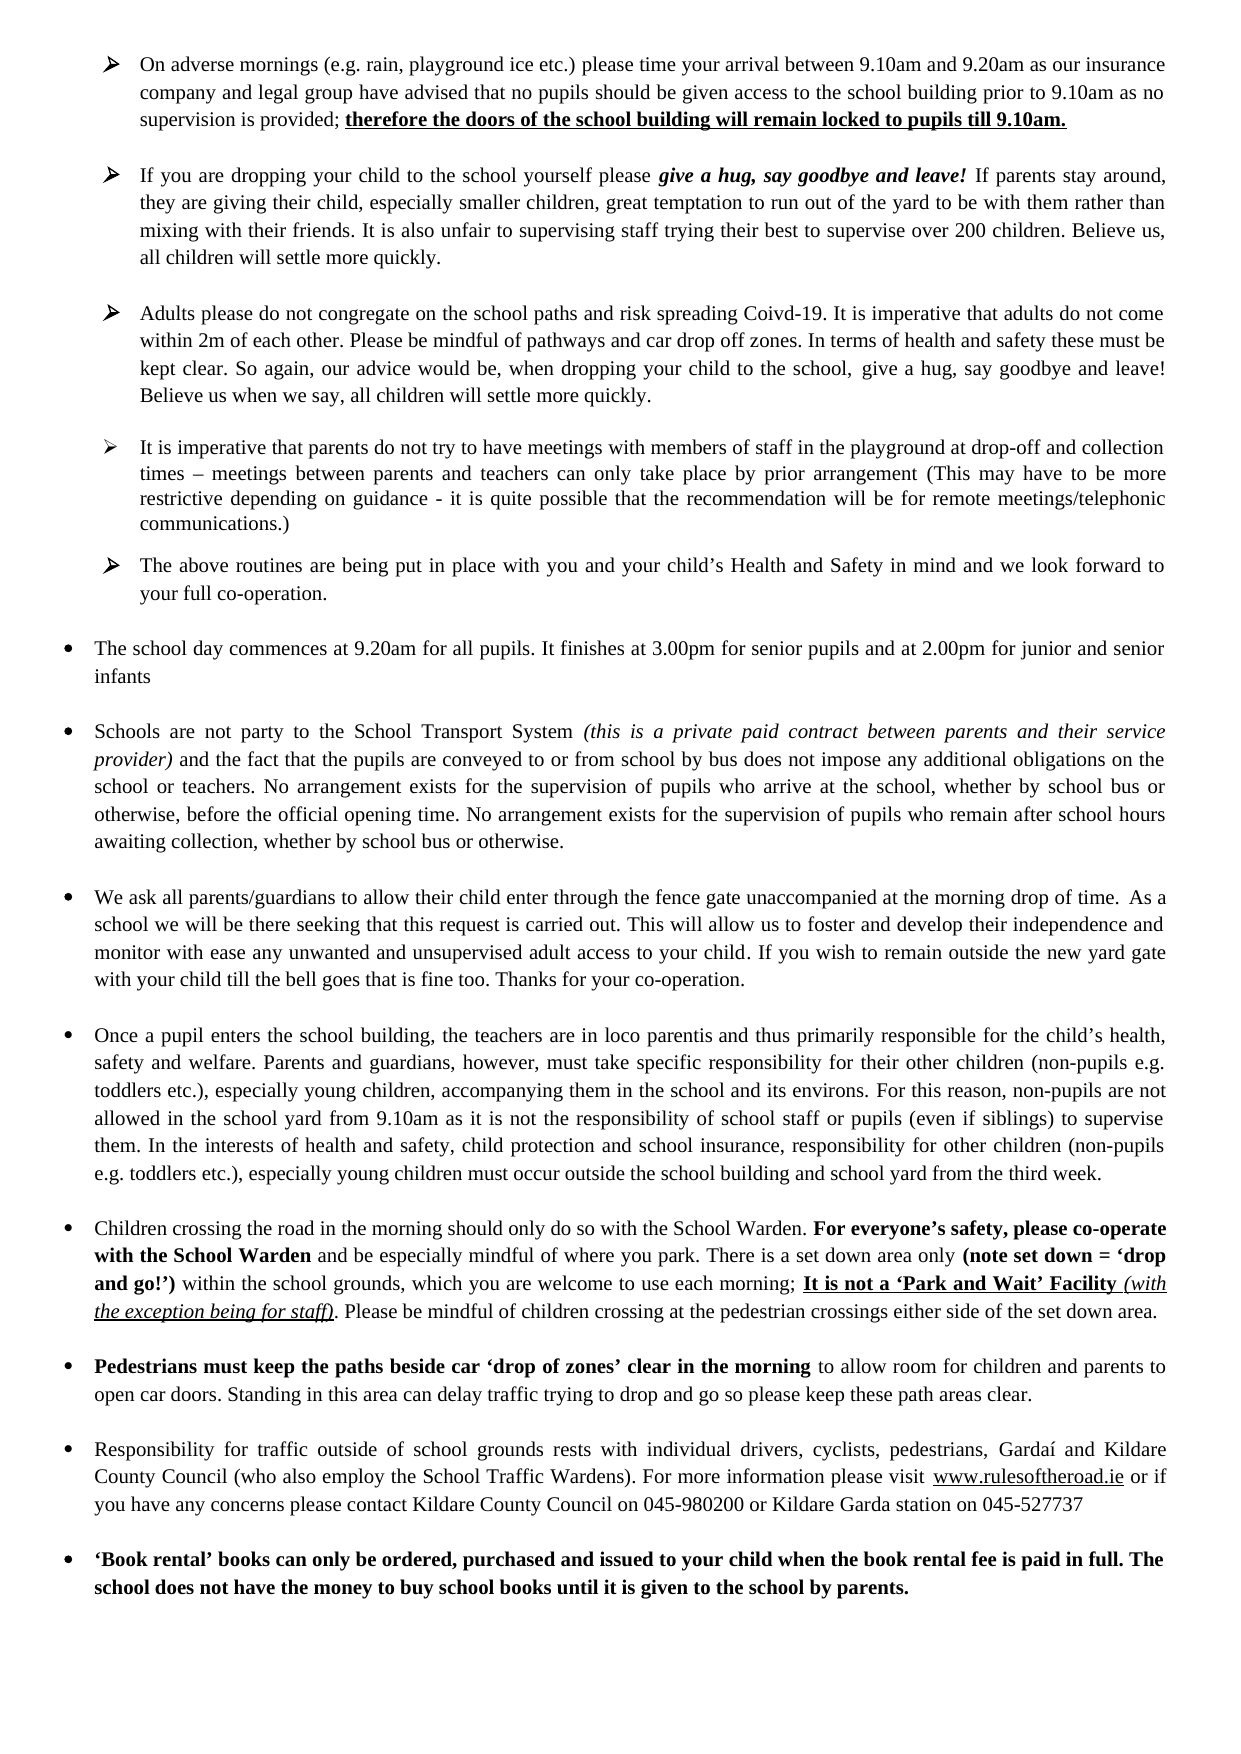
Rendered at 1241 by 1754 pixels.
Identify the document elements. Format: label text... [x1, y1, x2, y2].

list It is imperative that parents do not try to have meetings with members of staff in the playground at drop-off and collection times – meetings between parents and teachers can only take place by prior arrangement (This may have to be more restrictive depending on guidance - it is quite possible that the recommendation will be for remote meetings/telephonic communications.) [102, 435, 1167, 535]
list Schools are not party to the School Transport System (this is a private paid contract between parents and their service provider) and the fact that the pupils are conveyed to or from school by bus does not impose any additional obligations on the school or teachers. No arrangement exists for the supervision of pupils who arrive at the school, whether by school bus or otherwise, before the official opening time. No arrangement exists for the supervision of pupils who remain after school hours awaiting collection, whether by school bus or otherwise. [64, 719, 1167, 853]
list On adverse mornings (e.g. rain, playground ice etc.) please time your arrival between 9.10am and 9.20am as our insurance company and legal group have advised that no pupils should be given access to the school building prior to 9.10am as no supervision is provided; therefore the doors of the school building will remain locked to pupils till 9.10am. [102, 52, 1167, 131]
list Adults please do not congregate on the school paths and risk spreading Coivd-19. It is imperative that adults do not come within 2m of each other. Please be mindful of pathways and car drop off zones. In terms of health and safety these must be kept clear. So again, our advice would be, when dropping your child to the school, give a hug, say goodbye and leave! Believe us when we say, all children will settle more quickly. [102, 301, 1167, 407]
list Pedestrians must keep the paths beside car ‘drop of zones’ clear in the morning to allow room for children and parents to open car doors. Standing in this area can delay traffic trying to drop and go so please keep these path areas clear. [64, 1354, 1167, 1406]
list The school day commences at 9.20am for all pupils. It finishes at 3.00pm for senior pupils and at 2.00pm for junior and senior infants [64, 636, 1167, 688]
list The above routines are being put in place with you and your child’s Health and Safety in mind and we look forward to your full co-operation. [102, 553, 1167, 605]
list Once a pupil enters the school building, the teachers are in loco parentis and thus primarily responsible for the child’s health, safety and welfare. Parents and guardians, however, must take specific responsibility for their other children (non-pupils e.g. toddlers etc.), especially young children, accompanying them in the school and its environs. For this reason, non-pupils are not allowed in the school yard from 9.10am as it is not the responsibility of school staff or pupils (even if siblings) to supervise them. In the interests of health and safety, child protection and school insurance, responsibility for other children (non-pupils e.g. toddlers etc.), especially young children must occur outside the school building and school yard from the third week. [64, 1023, 1167, 1185]
list Children crossing the road in the morning should only do so with the School Warden. For everyone’s safety, please co-operate with the School Warden and be especially mindful of where you park. There is a set down area only (note set down = ‘drop and go!’) within the school grounds, which you are welcome to use each morning; It is not a ‘Park and Wait’ Facility (with the exception being for staff). Please be mindful of children crossing at the pedestrian crossings either side of the set down area. [64, 1216, 1167, 1323]
list Responsibility for traffic outside of school grounds rests with individual drivers, cyclists, pedestrians, Gardaí and Kildare County Council (who also employ the School Traffic Wardens). For more information please visit www.rulesoftheroad.ie or if you have any concerns please contact Kildare County Council on 045-980200 or Kildare Garda station on 045-527737 [64, 1437, 1167, 1516]
list ‘Book rental’ books can only be ordered, purchased and issued to your child when the book rental fee is paid in full. The school does not have the money to buy school books until it is given to the school by parents. [64, 1547, 1167, 1599]
list If you are dropping your child to the school yourself please give a hug, say goodbye and leave! If parents stay around, they are giving their child, especially smaller children, great temptation to run out of the yard to be with them rather than mixing with their friends. It is also unfair to supervising staff trying their best to supervise over 200 children. Believe us, all children will settle more quickly. [102, 162, 1167, 269]
list We ask all parents/guardians to allow their child enter through the fence gate unaccompanied at the morning drop of time. As a school we will be there seeking that this request is carried out. This will allow us to foster and develop their independence and monitor with ease any unwanted and unsupervised adult access to your child. If you wish to remain outside the new yard gate with your child till the bell goes that is fine too. Thanks for your co-operation. [64, 884, 1167, 991]
